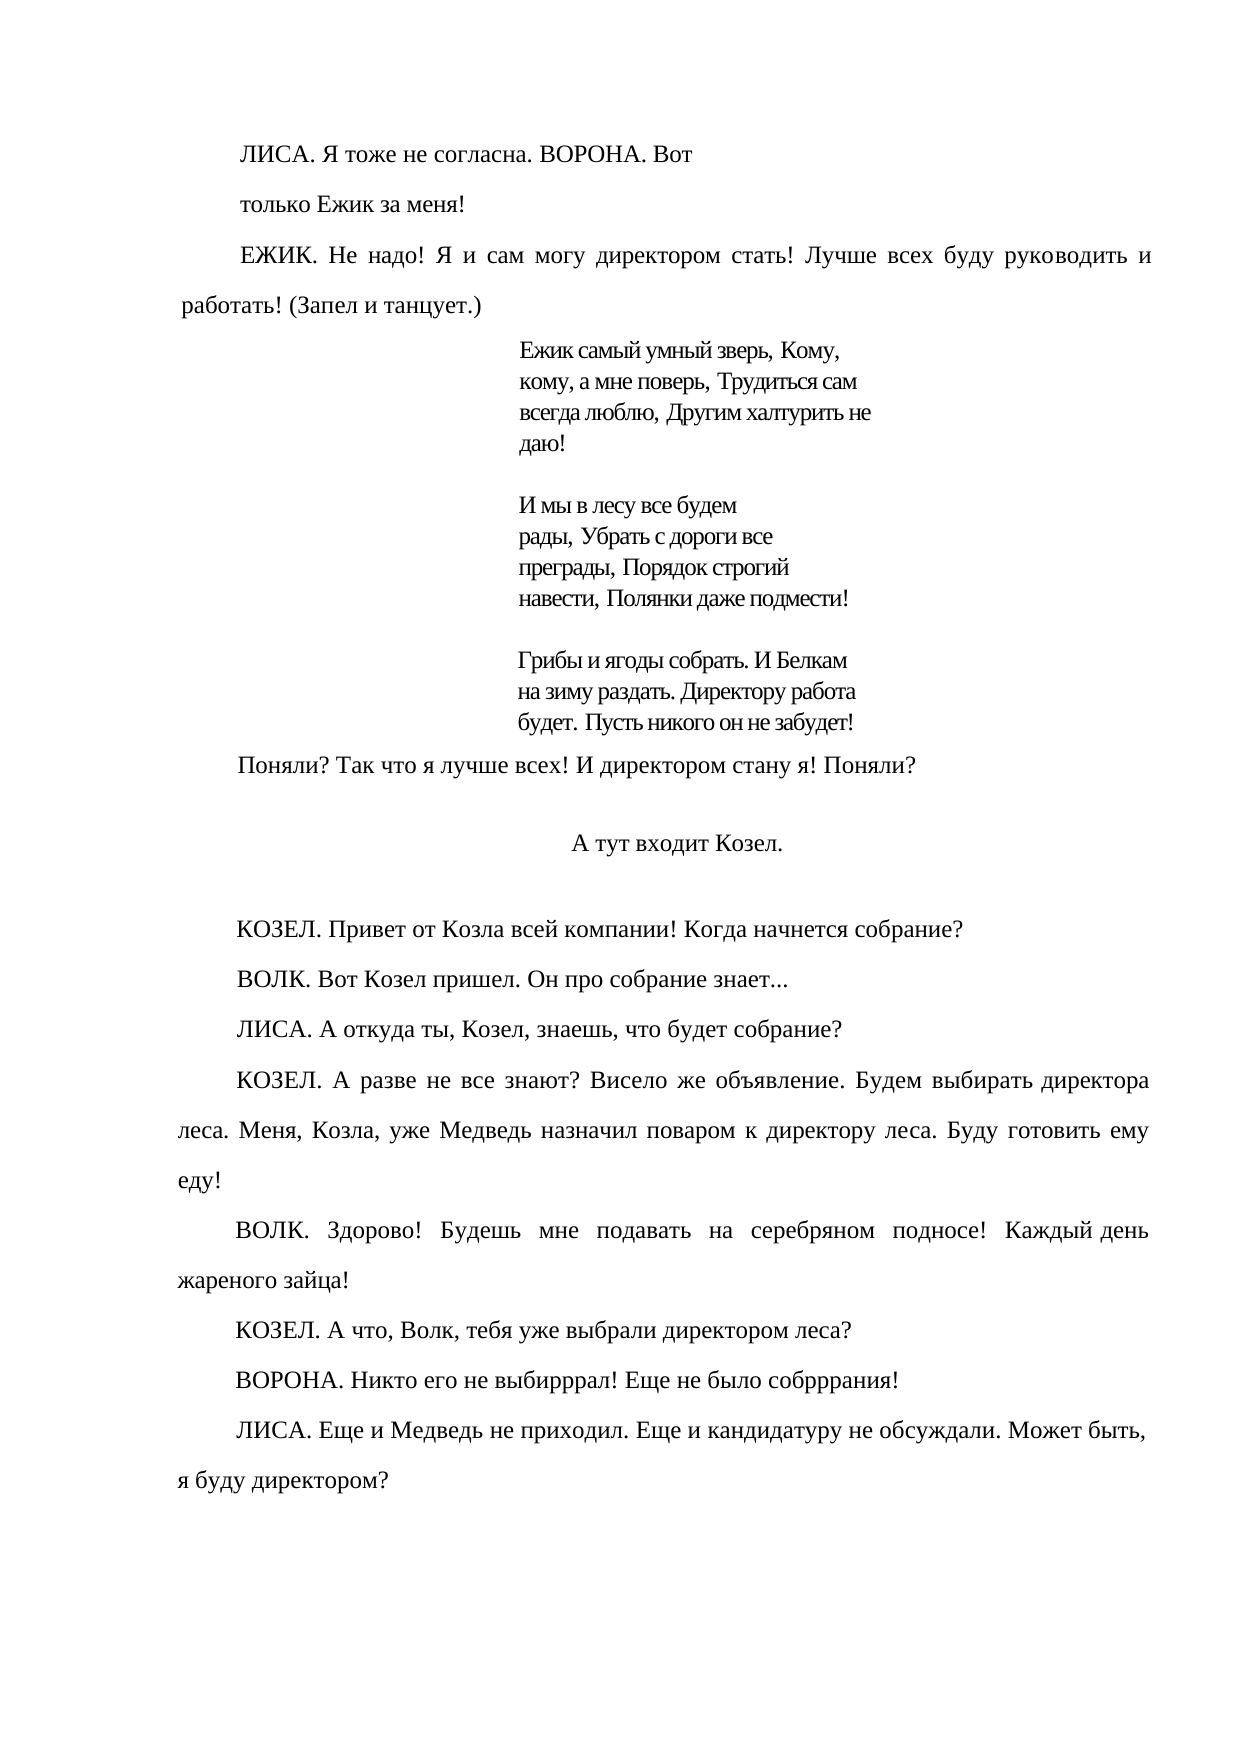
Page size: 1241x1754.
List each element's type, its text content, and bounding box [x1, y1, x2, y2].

text ЛИСА. А откуда ты, Козел, знаешь, что будет собрание? [237, 993, 1152, 1043]
text ЕЖИК. Не надо! Я и сам могу директором стать! Лучше всех буду руководить и работать! (Запел и танцует.) [181, 219, 1152, 319]
text ВОРОНА. Никто его не выбирррал! Еще не было собрррания! [235, 1344, 1152, 1394]
text ВОЛК. Вот Козел пришел. Он про собрание знает... [237, 943, 1152, 993]
text КОЗЕЛ. Привет от Козла всей компании! Когда начнется собрание? [236, 893, 1152, 943]
text Поняли? Так что я лучше всех! И директором стану я! Поняли? [237, 751, 1152, 779]
text И мы в лесу все будем рады, Убрать с дороги все преграды, Порядок строгий навести, Полянки даже подмести! [518, 488, 872, 612]
text ЛИСА. Я тоже не согласна. ВОРОНА. Вот только Ежик за меня! [240, 118, 704, 218]
text Ежик самый умный зверь, Кому, кому, а мне поверь, Трудиться сам всегда люблю, Другим халтурить не даю! [519, 333, 872, 457]
text ЛИСА. Еще и Медведь не приходил. Еще и кандидатуру не обсуждали. Может быть, я буду директором? [177, 1394, 1147, 1494]
text КОЗЕЛ. А что, Волк, тебя уже выбрали директором леса? [235, 1294, 1152, 1344]
text А тут входит Козел. [571, 829, 1152, 857]
text ВОЛК. Здорово! Будешь мне подавать на серебряном подносе! Каждый день жареного зайца! [177, 1194, 1149, 1294]
text Грибы и ягоды собрать. И Белкам на зиму раздать. Директору работа будет. Пусть никого он не забудет! [517, 643, 872, 736]
text КОЗЕЛ. А разве не все знают? Висело же объявление. Будем выбирать директора леса. Меня, Козла, уже Медведь назначил поваром к директору леса. Буду готовить ему еду! [178, 1044, 1149, 1194]
